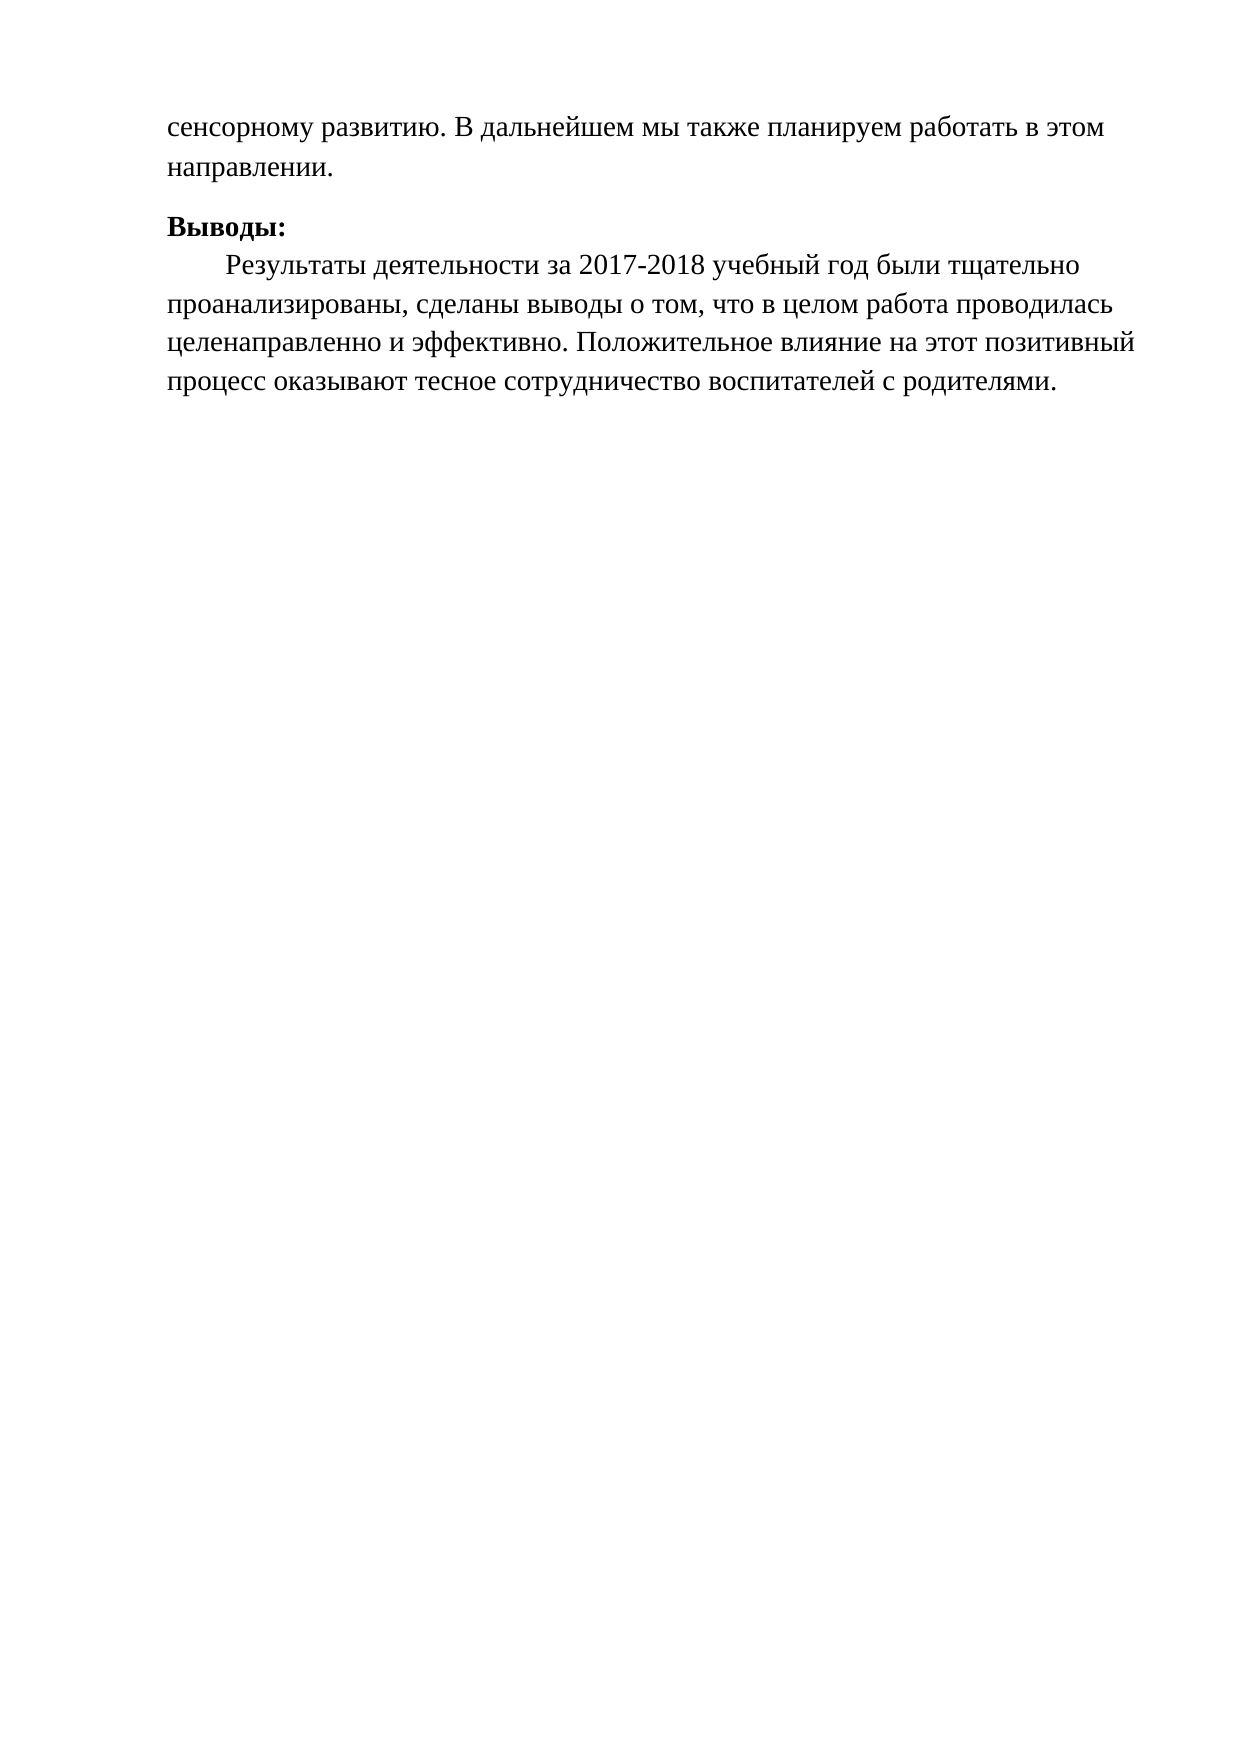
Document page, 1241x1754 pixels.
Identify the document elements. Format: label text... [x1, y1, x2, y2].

text Выводы: [167, 209, 1140, 242]
text сенсорному развитию. В дальнейшем мы также планируем работать в этом направлении. [167, 109, 1140, 182]
text Результаты деятельности за 2017-2018 учебный год были тщательно проанализированы, сделаны выводы о том, что в целом работа проводилась целенаправленно и эффективно. Положительное влияние на этот позитивный процесс оказывают тесное сотрудничество воспитателей с родителями. [167, 247, 1140, 396]
